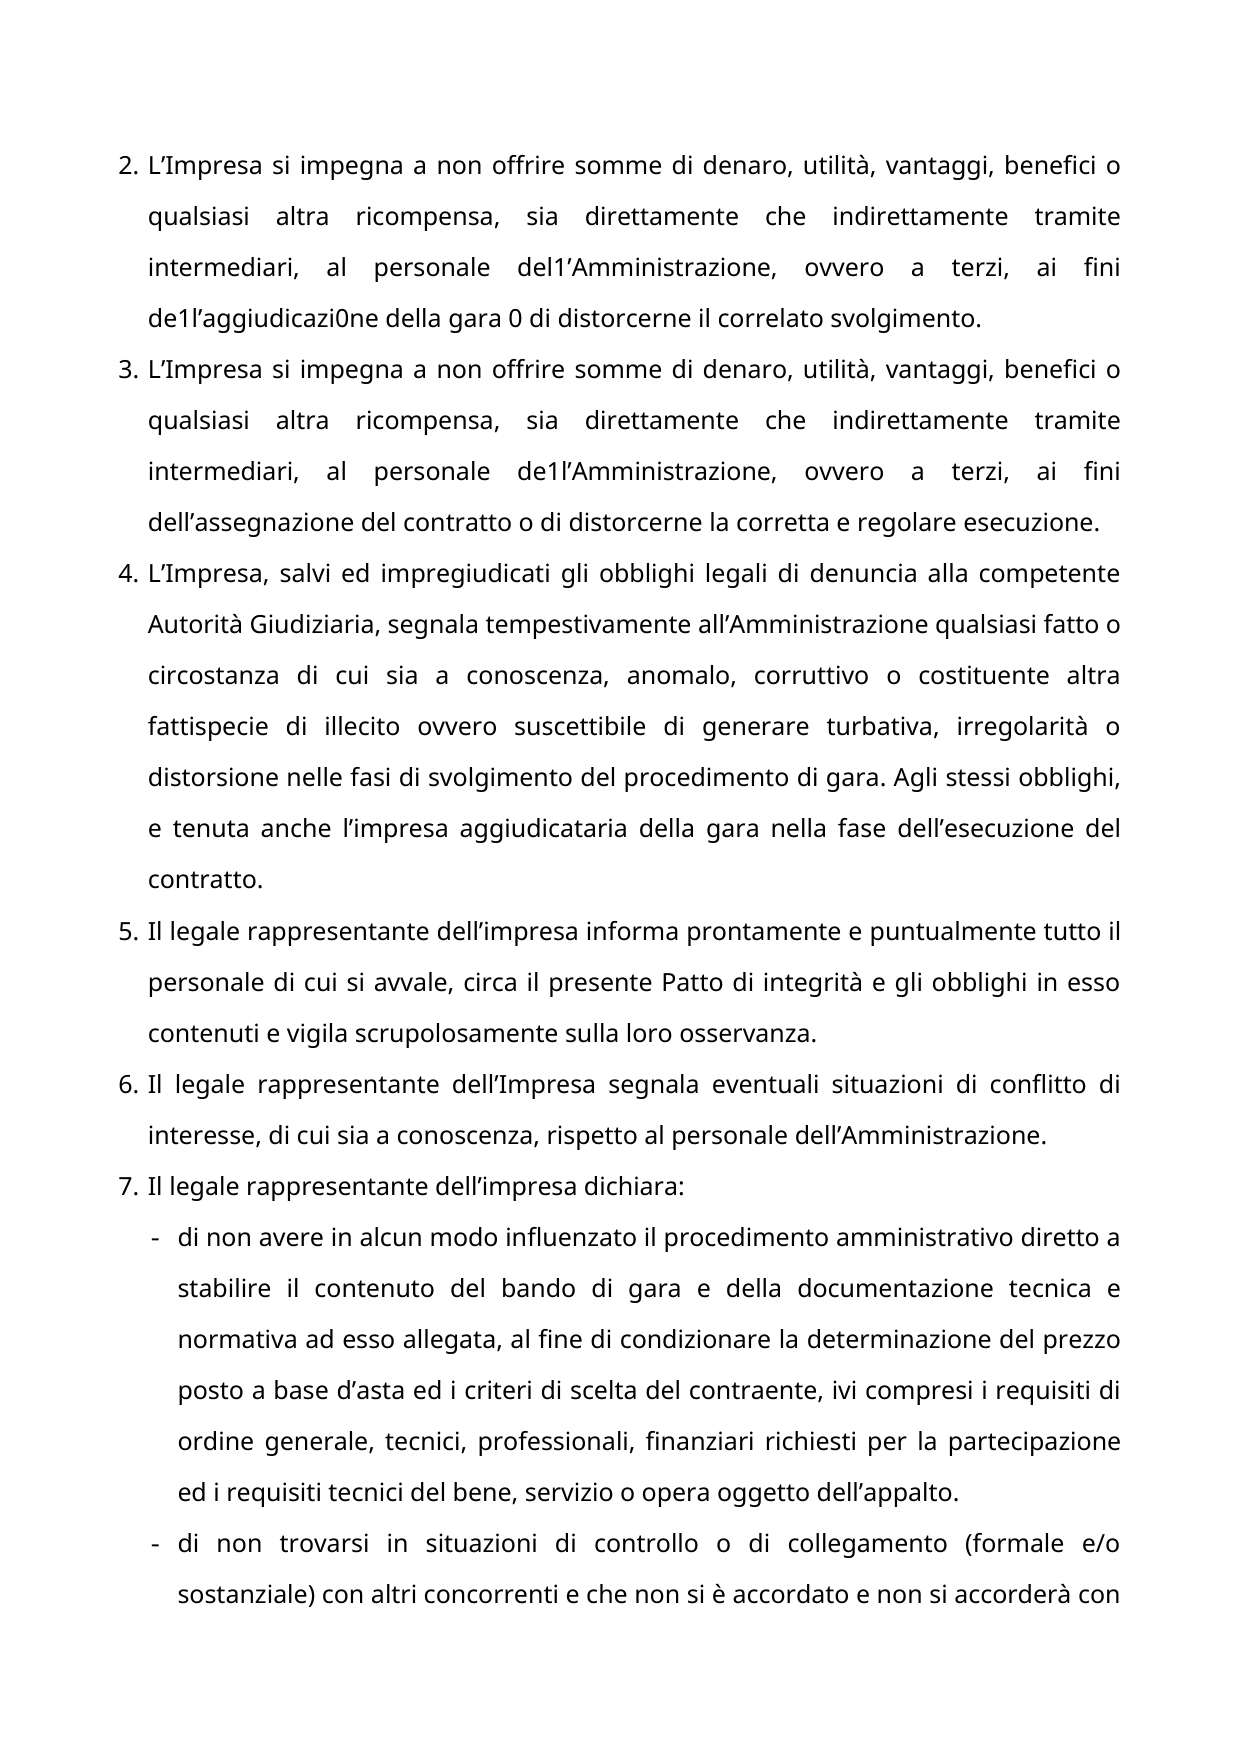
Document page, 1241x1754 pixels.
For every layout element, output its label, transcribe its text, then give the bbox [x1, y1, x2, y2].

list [148, 1526, 1122, 1611]
list Il legale rappresentante dell’impresa dichiara: [118, 1168, 1122, 1202]
list L’Impresa, salvi ed impregiudicati gli obblighi legali di denuncia alla competente Autorità Giudiziaria, segnala tempestivamente all’Amministrazione qualsiasi fatto o circostanza di cui sia a conoscenza, anomalo, corruttivo o costituente altra fattispecie di illecito ovvero suscettibile di generare turbativa, irregolarità o distorsione nelle fasi di svolgimento del procedimento di gara. Agli stessi obblighi, e tenuta anche l’impresa aggiudicataria della gara nella fase dell’esecuzione del contratto. [118, 556, 1122, 896]
list L’Impresa si impegna a non offrire somme di denaro, utilità, vantaggi, benefici o qualsiasi altra ricompensa, sia direttamente che indirettamente tramite intermediari, al personale de1l’Amministrazione, ovvero a terzi, ai fini dell’assegnazione del contratto o di distorcerne la corretta e regolare esecuzione. [118, 352, 1122, 539]
list Il legale rappresentante dell’impresa informa prontamente e puntualmente tutto il personale di cui si avvale, circa il presente Patto di integrità e gli obblighi in esso contenuti e vigila scrupolosamente sulla loro osservanza. [118, 913, 1122, 1049]
list Il legale rappresentante dell’Impresa segnala eventuali situazioni di conflitto di interesse, di cui sia a conoscenza, rispetto al personale dell’Amministrazione. [118, 1066, 1122, 1151]
list L’Impresa si impegna a non offrire somme di denaro, utilità, vantaggi, benefici o qualsiasi altra ricompensa, sia direttamente che indirettamente tramite intermediari, al personale del1’Amministrazione, ovvero a terzi, ai fini de1l’aggiudicazi0ne della gara 0 di distorcerne il correlato svolgimento. [118, 148, 1122, 335]
list di non avere in alcun modo influenzato il procedimento amministrativo diretto a stabilire il contenuto del bando di gara e della documentazione tecnica e normativa ad esso allegata, al fine di condizionare la determinazione del prezzo posto a base d’asta ed i criteri di scelta del contraente, ivi compresi i requisiti di ordine generale, tecnici, professionali, finanziari richiesti per la partecipazione ed i requisiti tecnici del bene, servizio o opera oggetto dell’appalto. [148, 1219, 1122, 1509]
